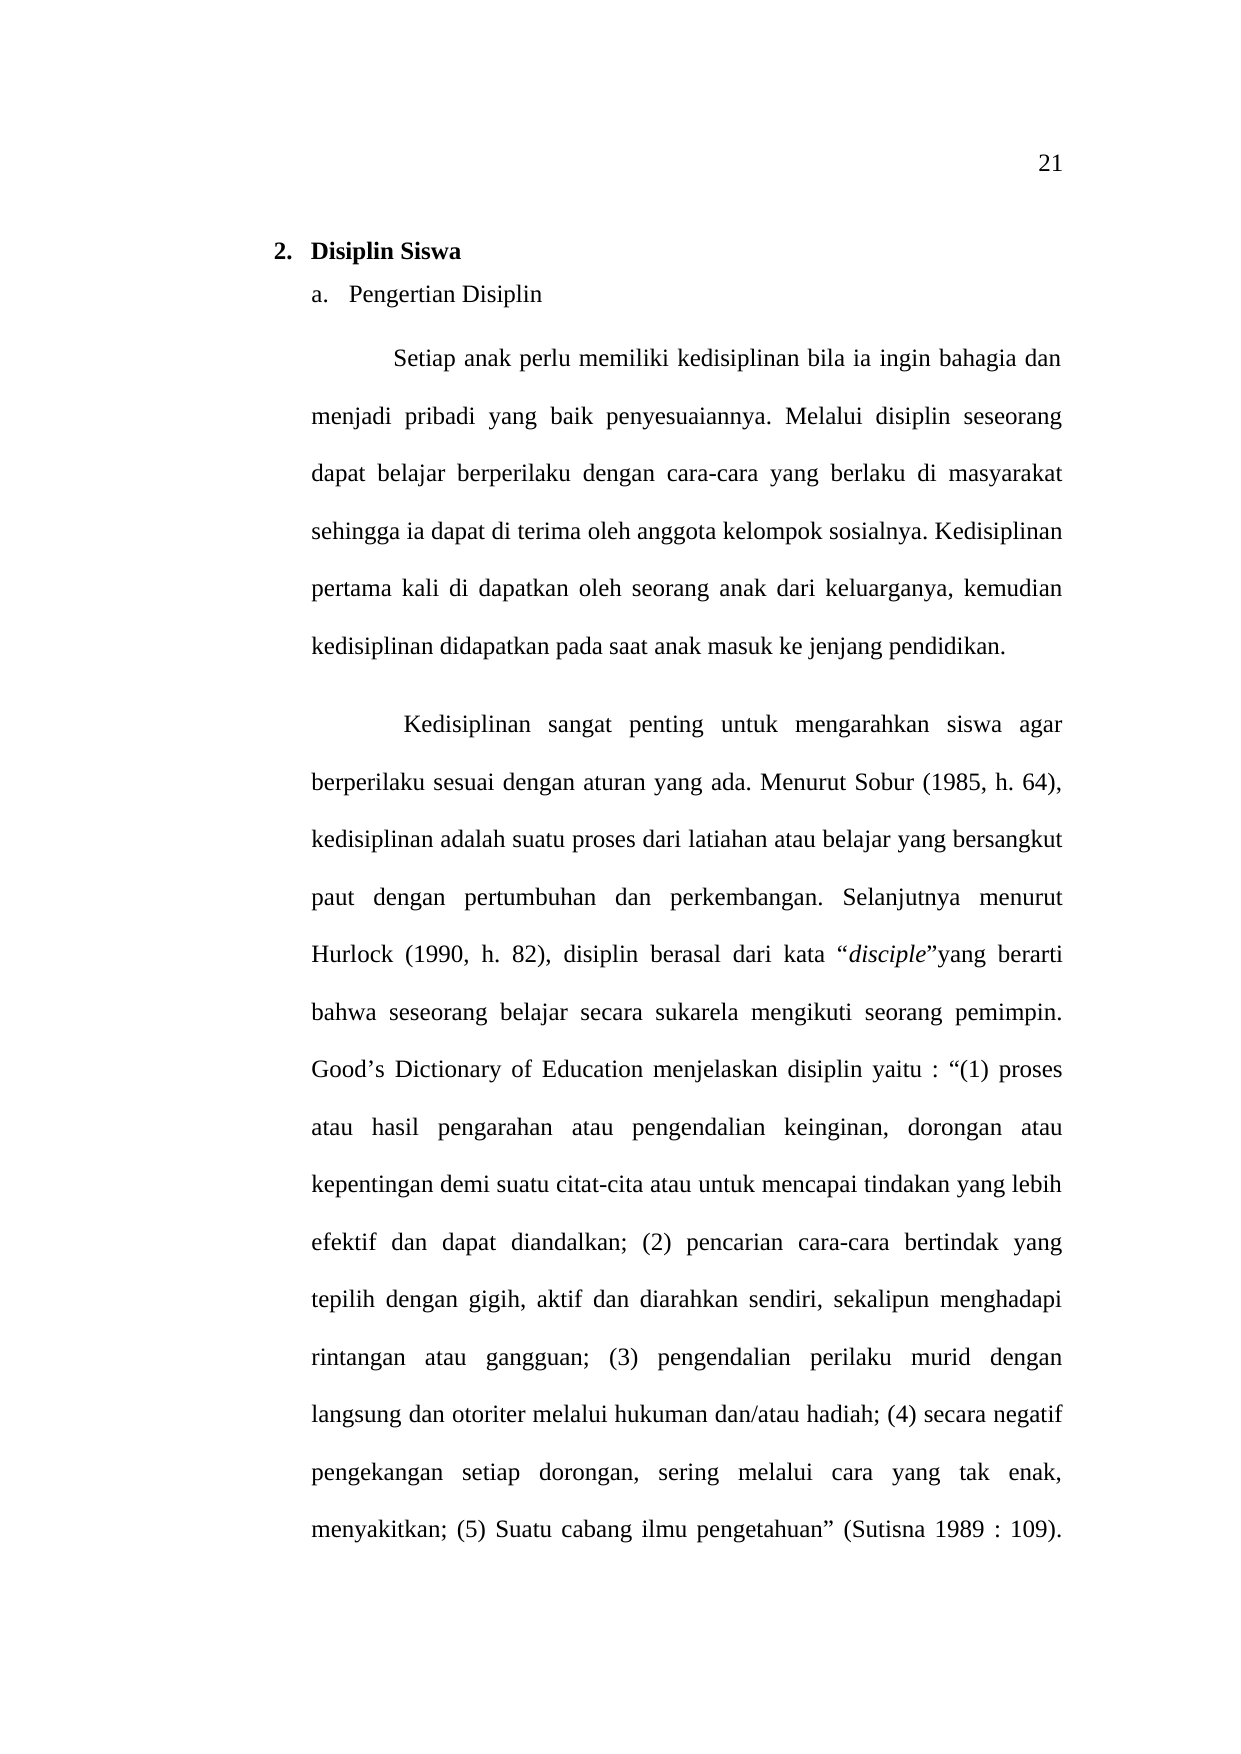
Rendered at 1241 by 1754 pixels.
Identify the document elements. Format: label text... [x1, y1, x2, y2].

text Setiap anak perlu memiliki kedisiplinan bila ia ingin bahagia dan menjadi pribadi yang baik penyesuaiannya. Melalui disiplin seseorang dapat belajar berperilaku dengan cara-cara yang berlaku di masyarakat sehingga ia dapat di terima oleh anggota kelompok sosialnya. Kedisiplinan pertama kali di dapatkan oleh seorang anak dari keluarganya, kemudian kedisiplinan didapatkan pada saat anak masuk ke jenjang pendidikan. [311, 343, 1063, 659]
list Disiplin Siswa [273, 236, 1063, 265]
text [311, 709, 1063, 1543]
list Pengertian Disiplin [311, 279, 1063, 308]
